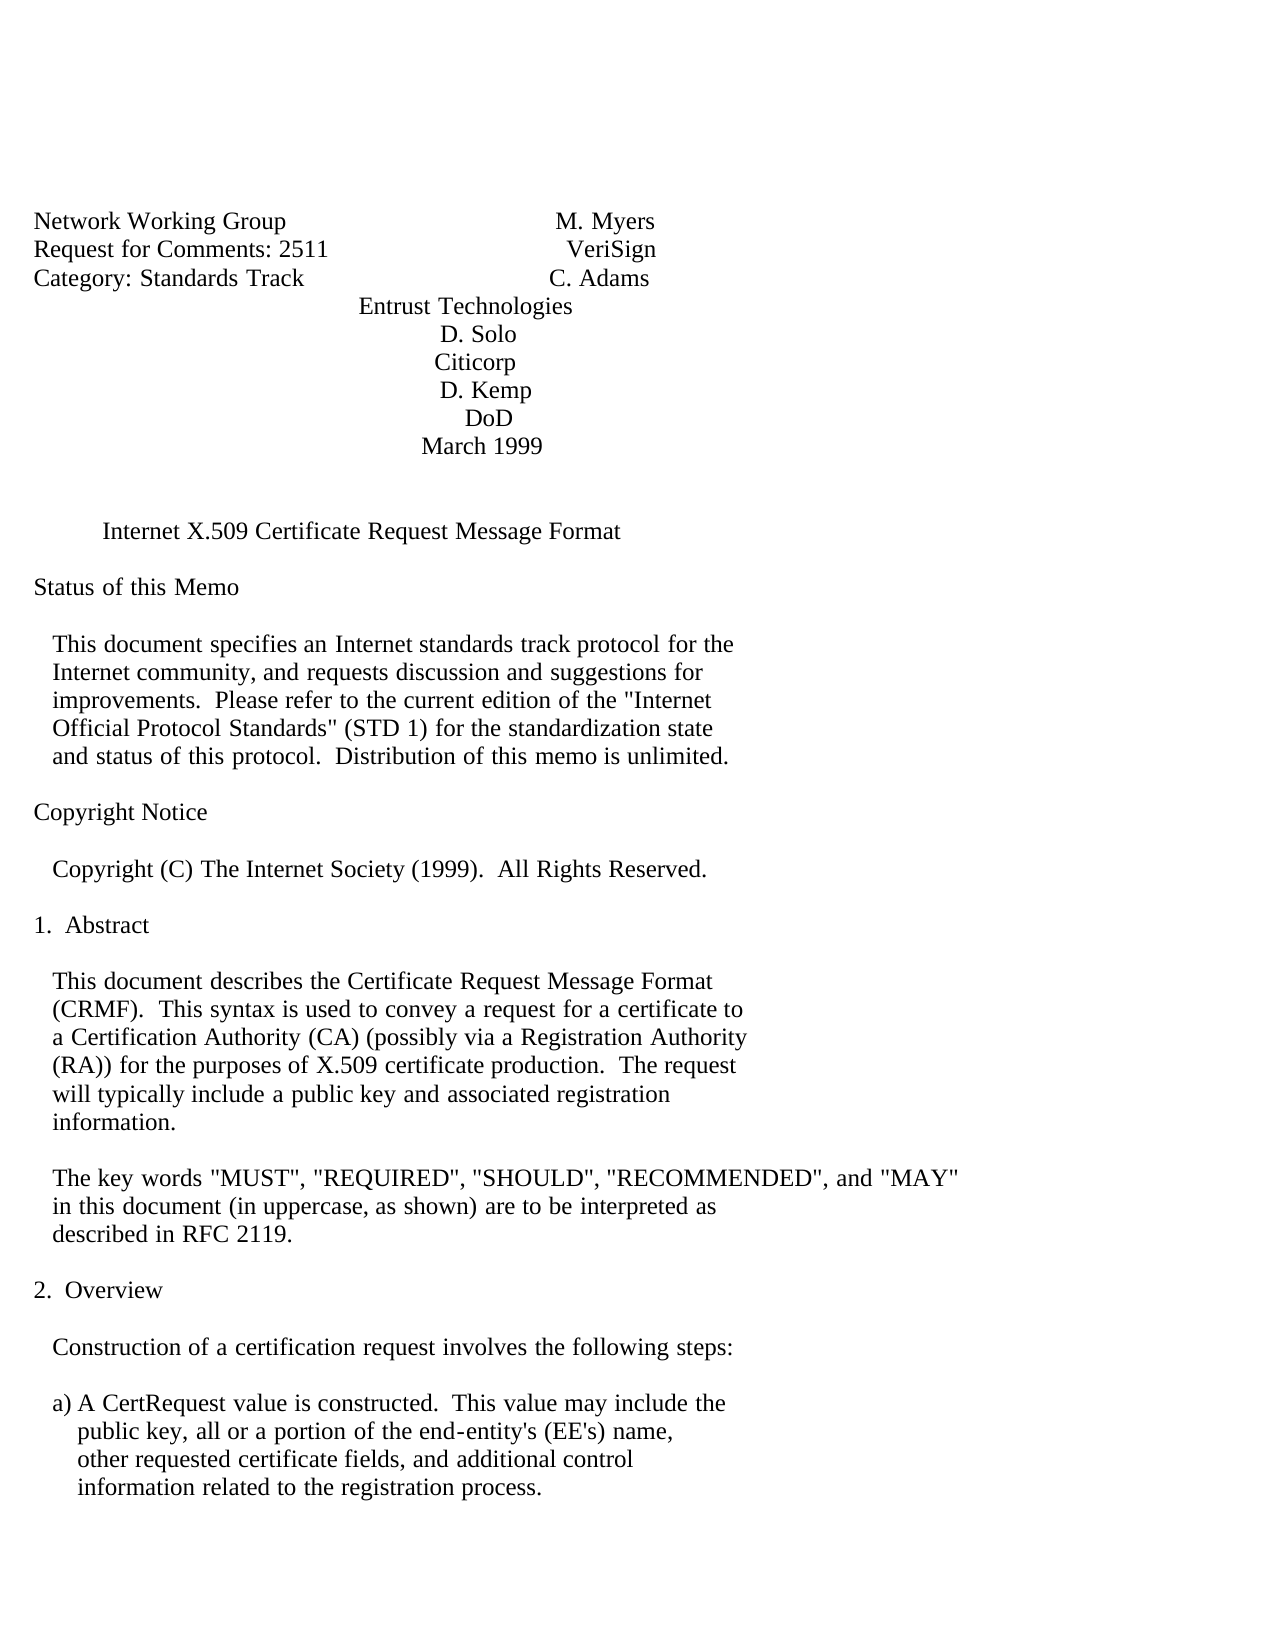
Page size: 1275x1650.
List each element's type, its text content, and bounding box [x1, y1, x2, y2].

text This document specifies an Internet standards track protocol for the Internet community, and requests discussion and suggestions for improvements. Please refer to the current edition of the "Internet Official Protocol Standards" (STD 1) for the standardization state and status of this protocol. Distribution of this memo is unlimited. [52, 629, 747, 770]
text The key words "MUST", "REQUIRED", "SHOULD", "RECOMMENDED", and "MAY" [52, 1163, 1096, 1192]
text D. Kemp DoD [439, 376, 573, 432]
text Copyright Notice [33, 797, 1096, 826]
list Abstract [33, 910, 1096, 939]
text Internet X.509 Certificate Request Message Format Status of this Memo [33, 516, 680, 601]
list Overview [33, 1276, 1096, 1304]
text Request for Comments: 2511 VeriSign [33, 235, 1096, 263]
text This document describes the Certificate Request Message Format (CRMF). This syntax is used to convey a request for a certificate to a Certification Authority (CA) (possibly via a Registration Authority (RA)) for the purposes of X.509 certificate production. The request will typically include a public key and associated registration information. [52, 967, 748, 1136]
text Construction of a certification request involves the following steps: [52, 1332, 1096, 1361]
list A CertRequest value is constructed. This value may include the public key, all or a portion of the end-entity's (EE's) name, [52, 1389, 734, 1445]
text Category: Standards Track C. Adams Entrust Technologies [33, 263, 649, 320]
text in this document (in uppercase, as shown) are to be interpreted as described in RFC 2119. [52, 1192, 781, 1248]
text Network Working Group M. Myers [33, 206, 1096, 235]
text March 1999 [112, 432, 851, 460]
text other requested certificate fields, and additional control information related to the registration process. [77, 1445, 649, 1501]
text Copyright (C) The Internet Society (1999). All Rights Reserved. [52, 854, 1096, 882]
text D. Solo Citicorp [433, 320, 517, 376]
